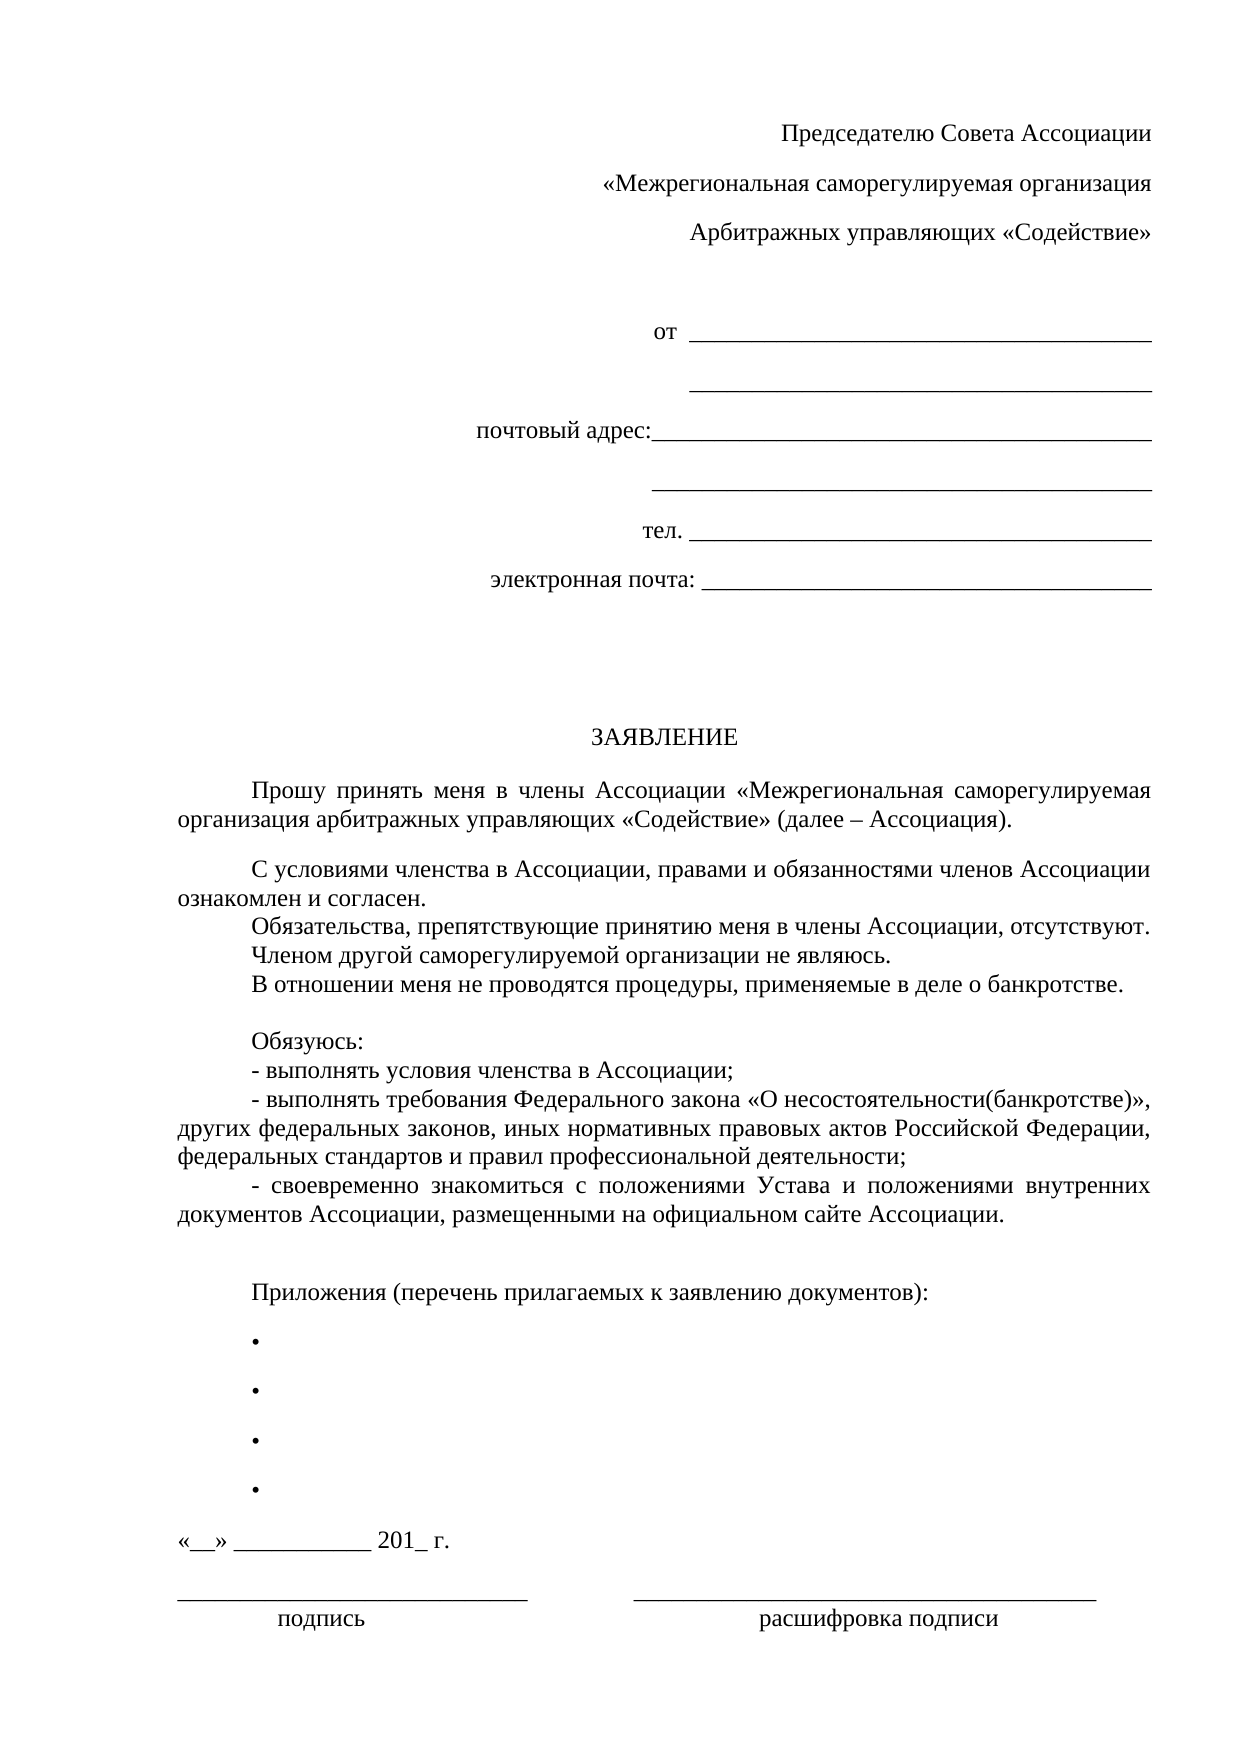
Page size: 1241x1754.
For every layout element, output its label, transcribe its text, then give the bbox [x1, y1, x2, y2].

text - своевременно знакомиться с положениями Устава и положениями внутренних документов Ассоциации, размещенными на официальном сайте Ассоциации. [177, 1170, 1152, 1228]
text подпись расшифровка подписи [177, 1603, 1152, 1632]
text ________________________________________ [177, 465, 1152, 494]
text «__» ___________ 201_ г. [177, 1525, 1152, 1554]
text Членом другой саморегулируемой организации не являюсь. [177, 940, 1152, 969]
text Арбитражных управляющих «Содействие» [177, 217, 1152, 246]
text ____________________________ _____________________________________ [177, 1575, 1152, 1603]
text Обязуюсь: [177, 1026, 1152, 1055]
text _____________________________________ [177, 366, 1152, 395]
text электронная почта: ____________________________________ [177, 564, 1152, 593]
text - выполнять условия членства в Ассоциации; [177, 1055, 1152, 1084]
text Приложения (перечень прилагаемых к заявлению документов): [177, 1277, 1152, 1306]
text Председателю Совета Ассоциации [177, 118, 1152, 147]
text от _____________________________________ [177, 316, 1152, 345]
text - выполнять требования Федерального закона «О несостоятельности(банкротстве)», других федеральных законов, иных нормативных правовых актов Российской Федерации, федеральных стандартов и правил профессиональной деятельности; [177, 1084, 1152, 1170]
text С условиями членства в Ассоциации, правами и обязанностями членов Ассоциации ознакомлен и согласен. [177, 854, 1152, 911]
text «Межрегиональная саморегулируемая организация [177, 168, 1152, 196]
text ЗАЯВЛЕНИЕ [177, 722, 1152, 750]
text Прошу принять меня в члены Ассоциации «Межрегиональная саморегулируемая организация арбитражных управляющих «Содействие» (далее – Ассоциация). [177, 776, 1152, 833]
text почтовый адрес:________________________________________ [177, 416, 1152, 444]
text В отношении меня не проводятся процедуры, применяемые в деле о банкротстве. [177, 969, 1152, 998]
text тел. _____________________________________ [177, 515, 1152, 543]
text Обязательства, препятствующие принятию меня в члены Ассоциации, отсутствуют. [177, 911, 1152, 940]
